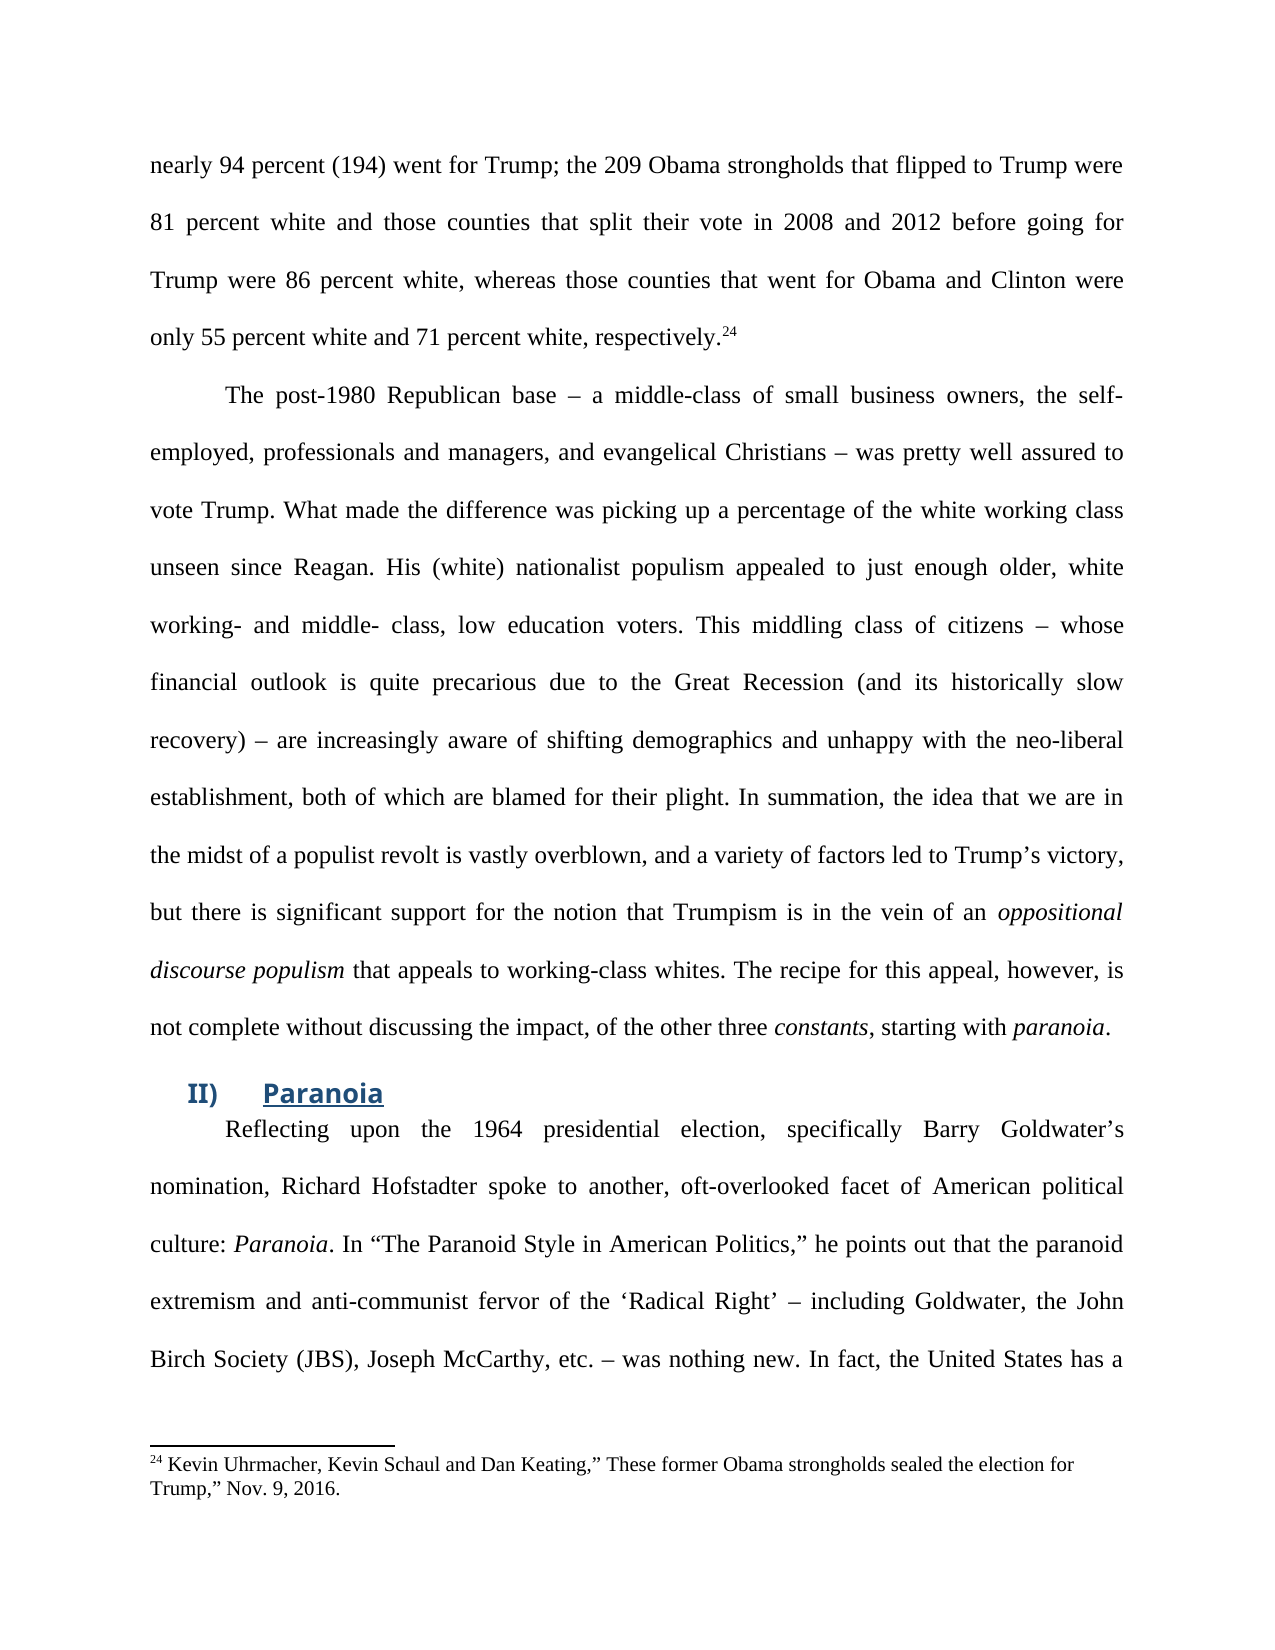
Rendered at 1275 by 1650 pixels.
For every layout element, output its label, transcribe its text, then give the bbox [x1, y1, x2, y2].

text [150, 1114, 1125, 1373]
text The post-1980 Republican base – a middle-class of small business owners, the self-employed, professionals and managers, and evangelical Christians – was pretty well assured to vote Trump. What made the difference was picking up a percentage of the white working class unseen since Reagan. His (white) nationalist populism appealed to just enough older, white working- and middle- class, low education voters. This middling class of citizens – whose financial outlook is quite precarious due to the Great Recession (and its historically slow recovery) – are increasingly aware of shifting demographics and unhappy with the neo-liberal establishment, both of which are blamed for their plight. In summation, the idea that we are in the midst of a populist revolt is vastly overblown, and a variety of factors led to Trump’s victory, but there is significant support for the notion that Trumpism is in the vein of an oppositional discourse populism that appeals to working-class whites. The recipe for this appeal, however, is not complete without discussing the impact, of the other three constants, starting with paranoia. [150, 380, 1125, 1041]
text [150, 150, 1125, 351]
subtitle Paranoia [187, 1074, 1125, 1111]
